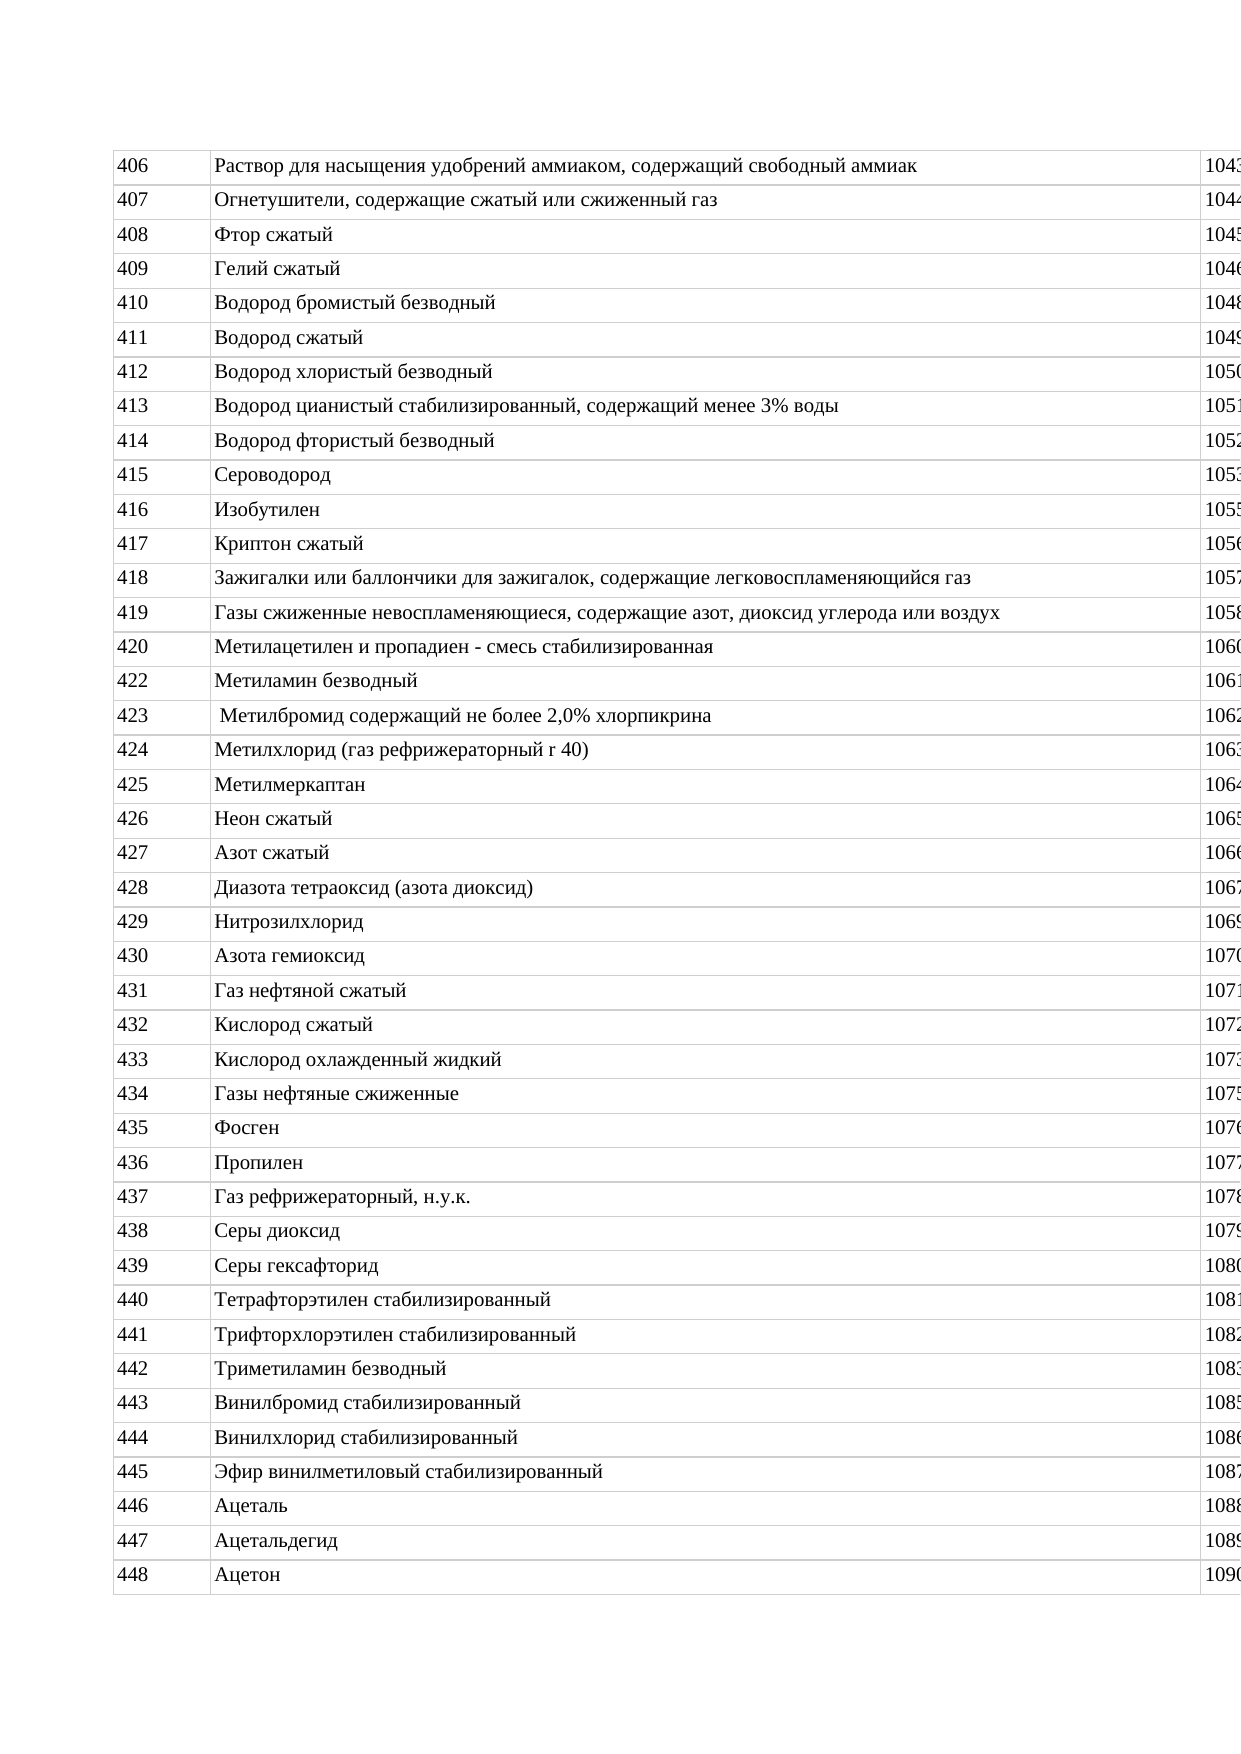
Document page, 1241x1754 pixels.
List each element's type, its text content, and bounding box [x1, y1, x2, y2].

table_cell 448 [114, 1561, 210, 1594]
table_cell Водород хлористый безводный [211, 358, 1200, 391]
table_cell Пропилен [211, 1148, 1200, 1181]
table_cell 1065 [1201, 804, 1240, 837]
table_cell 1058 [1201, 598, 1240, 631]
table_cell 1090 [1201, 1561, 1240, 1594]
table_cell 1053 [1201, 461, 1240, 494]
table_cell Изобутилен [211, 495, 1200, 528]
table_cell 1049 [1201, 323, 1240, 356]
table_cell 427 [114, 839, 210, 872]
table_cell Тетрафторэтилен стабилизированный [211, 1286, 1200, 1319]
table_cell 410 [114, 289, 210, 322]
table_cell Водород цианистый стабилизированный, содержащий менее 3% воды [211, 392, 1200, 425]
table_cell 426 [114, 804, 210, 837]
table_cell 1046 [1201, 254, 1240, 287]
table_cell 1044 [1201, 186, 1240, 219]
table_cell 437 [114, 1183, 210, 1216]
table_cell 445 [114, 1458, 210, 1491]
table_cell Азота гемиоксид [211, 942, 1200, 975]
table_cell Газы сжиженные невоспламеняющиеся, содержащие азот, диоксид углерода или воздух [211, 598, 1200, 631]
table_cell Раствор для насыщения удобрений аммиаком, содержащий свободный аммиак [211, 151, 1200, 184]
table_cell 1078 [1201, 1183, 1240, 1216]
table_cell Метилацетилен и пропадиен - смесь стабилизированная [211, 633, 1200, 666]
table_cell 1089 [1201, 1526, 1240, 1559]
table_cell 430 [114, 942, 210, 975]
table_cell Неон сжатый [211, 804, 1200, 837]
table_cell 417 [114, 529, 210, 562]
table_cell Фтор сжатый [211, 220, 1200, 253]
table_cell 436 [114, 1148, 210, 1181]
table_cell Триметиламин безводный [211, 1354, 1200, 1387]
table_cell Винилхлорид стабилизированный [211, 1423, 1200, 1456]
table_cell 423 [114, 701, 210, 734]
table_cell Газ рефрижераторный, н.у.к. [211, 1183, 1200, 1216]
table_cell 1069 [1201, 908, 1240, 941]
table_cell Гелий сжатый [211, 254, 1200, 287]
table_cell 407 [114, 186, 210, 219]
table_cell 431 [114, 976, 210, 1009]
table_cell 411 [114, 323, 210, 356]
table_cell Серы диоксид [211, 1217, 1200, 1250]
table_cell 440 [114, 1286, 210, 1319]
table_cell 409 [114, 254, 210, 287]
table_cell 1064 [1201, 770, 1240, 803]
table_cell 1045 [1201, 220, 1240, 253]
table_cell 1088 [1201, 1492, 1240, 1525]
table_cell 1081 [1201, 1286, 1240, 1319]
table_cell Диазота тетраоксид (азота диоксид) [211, 873, 1200, 906]
table_cell 415 [114, 461, 210, 494]
table_cell 432 [114, 1011, 210, 1044]
table_cell Огнетушители, содержащие сжатый или сжиженный газ [211, 186, 1200, 219]
table_cell 422 [114, 667, 210, 700]
table_cell 442 [114, 1354, 210, 1387]
table_cell 429 [114, 908, 210, 941]
table_cell 420 [114, 633, 210, 666]
table_cell 433 [114, 1045, 210, 1078]
table_cell 1087 [1201, 1458, 1240, 1491]
table_cell 1071 [1201, 976, 1240, 1009]
table_cell Газы нефтяные сжиженные [211, 1079, 1200, 1112]
table_cell 438 [114, 1217, 210, 1250]
table_cell 1043 [1201, 151, 1240, 184]
table_cell 1072 [1201, 1011, 1240, 1044]
table_cell Водород сжатый [211, 323, 1200, 356]
table_cell Винилбромид стабилизированный [211, 1389, 1200, 1422]
table_cell 414 [114, 426, 210, 459]
table_cell 1080 [1201, 1251, 1240, 1284]
table_cell Ацетальдегид [211, 1526, 1200, 1559]
table_cell 1055 [1201, 495, 1240, 528]
table_cell 1077 [1201, 1148, 1240, 1181]
table_cell Метилбромид содержащий не более 2,0% хлорпикрина [211, 701, 1200, 734]
table_cell Фосген [211, 1114, 1200, 1147]
table_cell Зажигалки или баллончики для зажигалок, содержащие легковоспламеняющийся газ [211, 564, 1200, 597]
table_cell 1085 [1201, 1389, 1240, 1422]
table_cell 1075 [1201, 1079, 1240, 1112]
table_cell Эфир винилметиловый стабилизированный [211, 1458, 1200, 1491]
table_cell 1051 [1201, 392, 1240, 425]
table_cell Водород фтористый безводный [211, 426, 1200, 459]
table_cell 1073 [1201, 1045, 1240, 1078]
table_cell 1067 [1201, 873, 1240, 906]
table_cell 1060 [1201, 633, 1240, 666]
table_cell 1056 [1201, 529, 1240, 562]
table_cell 435 [114, 1114, 210, 1147]
table_cell Метиламин безводный [211, 667, 1200, 700]
table_cell Криптон сжатый [211, 529, 1200, 562]
table_cell 1070 [1201, 942, 1240, 975]
table_cell 419 [114, 598, 210, 631]
table_cell 439 [114, 1251, 210, 1284]
table_cell Водород бромистый безводный [211, 289, 1200, 322]
table_cell Трифторхлорэтилен стабилизированный [211, 1320, 1200, 1353]
table_cell Ацеталь [211, 1492, 1200, 1525]
table_cell 416 [114, 495, 210, 528]
table_cell 412 [114, 358, 210, 391]
table_cell 1061 [1201, 667, 1240, 700]
table_cell 1050 [1201, 358, 1240, 391]
table_cell 406 [114, 151, 210, 184]
table_cell 444 [114, 1423, 210, 1456]
table_cell 428 [114, 873, 210, 906]
table_cell 418 [114, 564, 210, 597]
table_cell Сероводород [211, 461, 1200, 494]
table_cell 1086 [1201, 1423, 1240, 1456]
table_cell 1076 [1201, 1114, 1240, 1147]
table_cell 408 [114, 220, 210, 253]
table_cell 446 [114, 1492, 210, 1525]
table_cell 1062 [1201, 701, 1240, 734]
table_cell 447 [114, 1526, 210, 1559]
table_cell 1063 [1201, 736, 1240, 769]
table_cell Серы гексафторид [211, 1251, 1200, 1284]
table_cell Кислород сжатый [211, 1011, 1200, 1044]
table_cell 424 [114, 736, 210, 769]
table_cell 1082 [1201, 1320, 1240, 1353]
table_cell Газ нефтяной сжатый [211, 976, 1200, 1009]
table_cell 1083 [1201, 1354, 1240, 1387]
table_cell 425 [114, 770, 210, 803]
table_cell 1052 [1201, 426, 1240, 459]
table_cell Нитрозилхлорид [211, 908, 1200, 941]
table_cell 1048 [1201, 289, 1240, 322]
table_cell Метилхлорид (газ рефрижератopный r 40) [211, 736, 1200, 769]
table_cell 434 [114, 1079, 210, 1112]
table_cell Азот сжатый [211, 839, 1200, 872]
table_cell Кислород охлажденный жидкий [211, 1045, 1200, 1078]
table_cell Ацетон [211, 1561, 1200, 1594]
table_cell 441 [114, 1320, 210, 1353]
table_cell Метилмеркаптан [211, 770, 1200, 803]
table_cell 1066 [1201, 839, 1240, 872]
table_cell 1057 [1201, 564, 1240, 597]
table_cell 443 [114, 1389, 210, 1422]
table_cell 413 [114, 392, 210, 425]
table_cell 1079 [1201, 1217, 1240, 1250]
